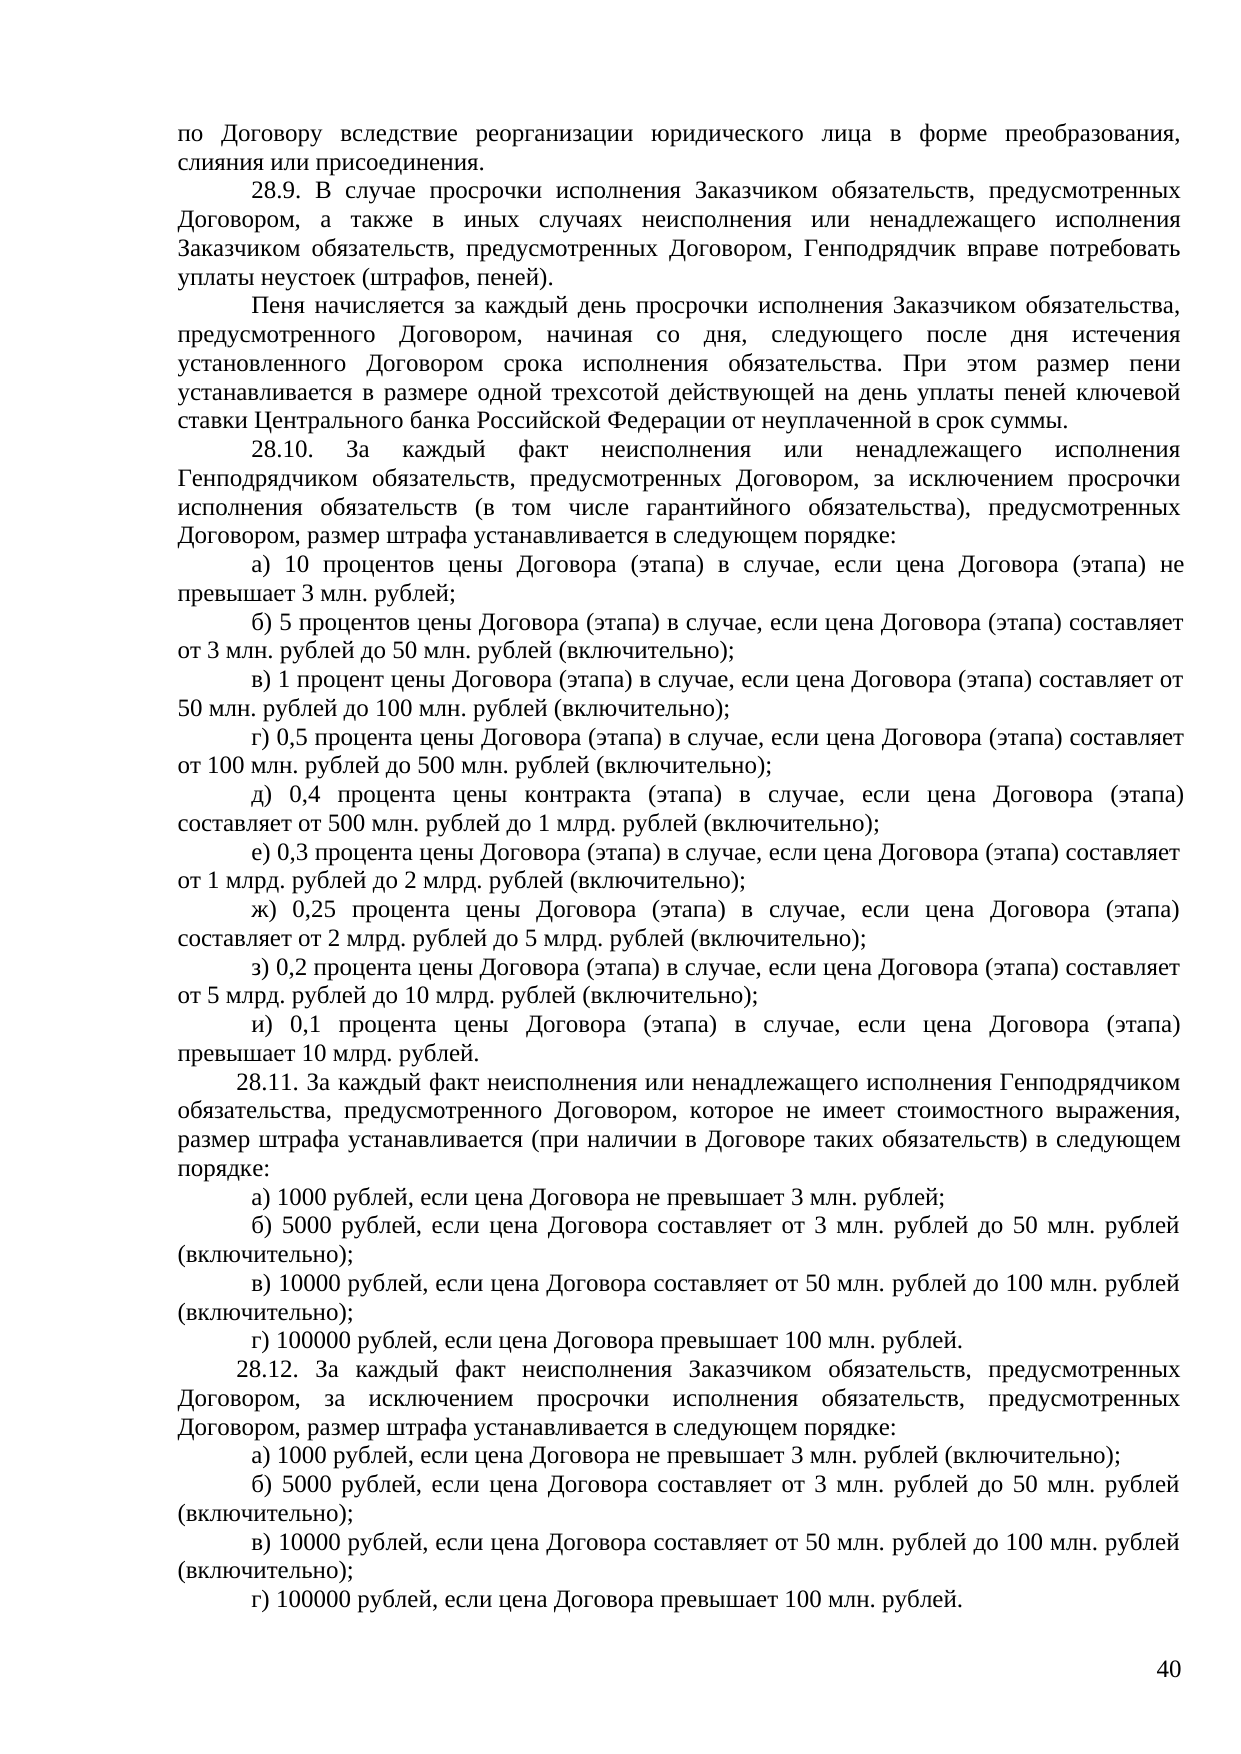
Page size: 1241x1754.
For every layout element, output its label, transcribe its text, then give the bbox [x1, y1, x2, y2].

text г) 0,5 процента цены Договора (этапа) в случае, если цена Договора (этапа) составляет от 100 млн. рублей до 500 млн. рублей (включительно); [177, 722, 1185, 779]
text Пеня начисляется за каждый день просрочки исполнения Заказчиком обязательства, предусмотренного Договором, начиная со дня, следующего после дня истечения установленного Договором срока исполнения обязательства. При этом размер пени устанавливается в размере одной трехсотой действующей на день уплаты пеней ключевой ставки Центрального банка Российской Федерации от неуплаченной в срок суммы. [177, 291, 1181, 434]
text 28.11. За каждый факт неисполнения или ненадлежащего исполнения Генподрядчиком обязательства, предусмотренного Договором, которое не имеет стоимостного выражения, размер штрафа устанавливается (при наличии в Договоре таких обязательств) в следующем порядке: [177, 1067, 1181, 1182]
text в) 10000 рублей, если цена Договора составляет от 50 млн. рублей до 100 млн. рублей (включительно); [177, 1268, 1181, 1326]
text 28.12. За каждый факт неисполнения Заказчиком обязательств, предусмотренных Договором, за исключением просрочки исполнения обязательств, предусмотренных Договором, размер штрафа устанавливается в следующем порядке: [177, 1354, 1181, 1441]
text 28.9. В случае просрочки исполнения Заказчиком обязательств, предусмотренных Договором, а также в иных случаях неисполнения или ненадлежащего исполнения Заказчиком обязательств, предусмотренных Договором, Генподрядчик вправе потребовать уплаты неустоек (штрафов, пеней). [177, 176, 1181, 291]
text ж) 0,25 процента цены Договора (этапа) в случае, если цена Договора (этапа) составляет от 2 млрд. рублей до 5 млрд. рублей (включительно); [177, 894, 1181, 952]
text г) 100000 рублей, если цена Договора превышает 100 млн. рублей. [177, 1326, 1181, 1354]
text з) 0,2 процента цены Договора (этапа) в случае, если цена Договора (этапа) составляет от 5 млрд. рублей до 10 млрд. рублей (включительно); [177, 952, 1181, 1009]
text и) 0,1 процента цены Договора (этапа) в случае, если цена Договора (этапа) превышает 10 млрд. рублей. [177, 1009, 1181, 1067]
text г) 100000 рублей, если цена Договора превышает 100 млн. рублей. [177, 1584, 1181, 1613]
text в) 10000 рублей, если цена Договора составляет от 50 млн. рублей до 100 млн. рублей (включительно); [177, 1527, 1181, 1584]
text а) 1000 рублей, если цена Договора не превышает 3 млн. рублей (включительно); [177, 1441, 1181, 1469]
text е) 0,3 процента цены Договора (этапа) в случае, если цена Договора (этапа) составляет от 1 млрд. рублей до 2 млрд. рублей (включительно); [177, 837, 1181, 894]
text б) 5000 рублей, если цена Договора составляет от 3 млн. рублей до 50 млн. рублей (включительно); [177, 1469, 1181, 1527]
text в) 1 процент цены Договора (этапа) в случае, если цена Договора (этапа) составляет от 50 млн. рублей до 100 млн. рублей (включительно); [177, 664, 1185, 722]
text д) 0,4 процента цены контракта (этапа) в случае, если цена Договора (этапа) составляет от 500 млн. рублей до 1 млрд. рублей (включительно); [177, 779, 1185, 837]
text 28.10. За каждый факт неисполнения или ненадлежащего исполнения Генподрядчиком обязательств, предусмотренных Договором, за исключением просрочки исполнения обязательств (в том числе гарантийного обязательства), предусмотренных Договором, размер штрафа устанавливается в следующем порядке: [177, 434, 1181, 549]
text б) 5000 рублей, если цена Договора составляет от 3 млн. рублей до 50 млн. рублей (включительно); [177, 1211, 1181, 1268]
text а) 1000 рублей, если цена Договора не превышает 3 млн. рублей; [177, 1182, 1181, 1211]
text а) 10 процентов цены Договора (этапа) в случае, если цена Договора (этапа) не превышает 3 млн. рублей; [177, 549, 1185, 607]
text б) 5 процентов цены Договора (этапа) в случае, если цена Договора (этапа) составляет от 3 млн. рублей до 50 млн. рублей (включительно); [177, 607, 1185, 664]
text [177, 118, 1181, 176]
